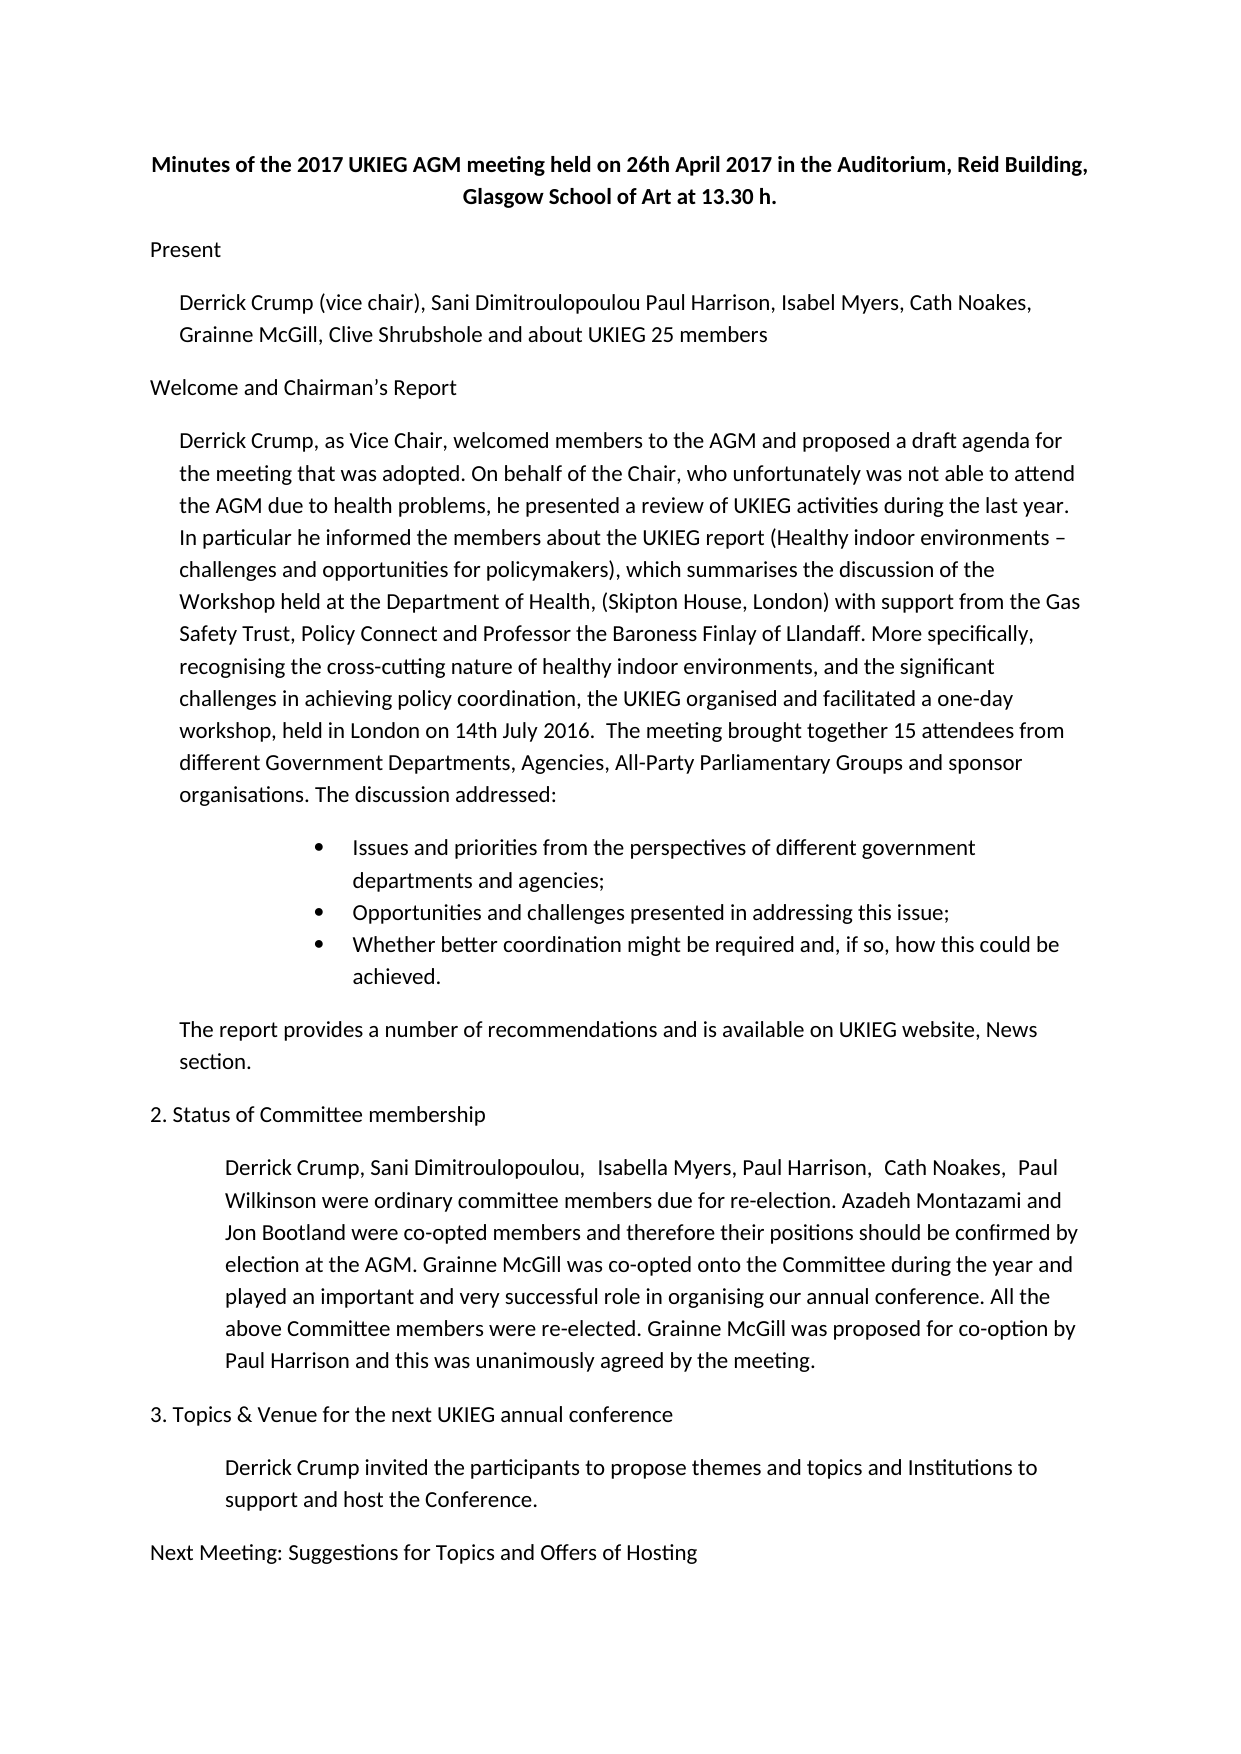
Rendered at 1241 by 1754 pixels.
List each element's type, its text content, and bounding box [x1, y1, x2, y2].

text Next Meeting: Suggestions for Topics and Offers of Hosting [150, 1538, 1090, 1566]
text Minutes of the 2017 UKIEG AGM meeting held on 26th April 2017 in the Auditorium, Reid Building, Glasgow School of Art at 13.30 h. [150, 150, 1090, 210]
text Derrick Crump invited the participants to propose themes and topics and Institutions to support and host the Conference. [225, 1453, 1090, 1513]
text The report provides a number of recommendations and is available on UKIEG website, News section. [179, 1015, 1090, 1076]
text Welcome and Chairman’s Report [150, 373, 1090, 401]
list Issues and priorities from the perspectives of different government departments and agencies; [315, 833, 1090, 894]
text Derrick Crump (vice chair), Sani Dimitroulopoulou Paul Harrison, Isabel Myers, Cath Noakes, Grainne McGill, Clive Shrubshole and about UKIEG 25 members [179, 288, 1090, 348]
text Derrick Crump, Sani Dimitroulopoulou, Isabella Myers, Paul Harrison, Cath Noakes, Paul Wilkinson were ordinary committee members due for re-election. Azadeh Montazami and Jon Bootland were co-opted members and therefore their positions should be confirmed by election at the AGM. Grainne McGill was co-opted onto the Committee during the year and played an important and very successful role in organising our annual conference. All the above Committee members were re-elected. Grainne McGill was proposed for co-option by Paul Harrison and this was unanimously agreed by the meeting. [225, 1153, 1090, 1375]
text 2. Status of Committee membership [150, 1101, 1090, 1128]
text Present [150, 235, 1090, 263]
text Derrick Crump, as Vice Chair, welcomed members to the AGM and proposed a draft agenda for the meeting that was adopted. On behalf of the Chair, who unfortunately was not able to attend the AGM due to health problems, he presented a review of UKIEG activities during the last year. In particular he informed the members about the UKIEG report (Healthy indoor environments – challenges and opportunities for policymakers), which summarises the discussion of the Workshop held at the Department of Health, (Skipton House, London) with support from the Gas Safety Trust, Policy Connect and Professor the Baroness Finlay of Llandaff. More specifically, recognising the cross-cutting nature of healthy indoor environments, and the significant challenges in achieving policy coordination, the UKIEG organised and facilitated a one-day workshop, held in London on 14th July 2016. The meeting brought together 15 attendees from different Government Departments, Agencies, All-Party Parliamentary Groups and sponsor organisations. The discussion addressed: [179, 426, 1090, 808]
list Opportunities and challenges presented in addressing this issue; [315, 898, 1090, 926]
text 3. Topics & Venue for the next UKIEG annual conference [150, 1400, 1090, 1428]
list Whether better coordination might be required and, if so, how this could be achieved. [315, 930, 1090, 990]
